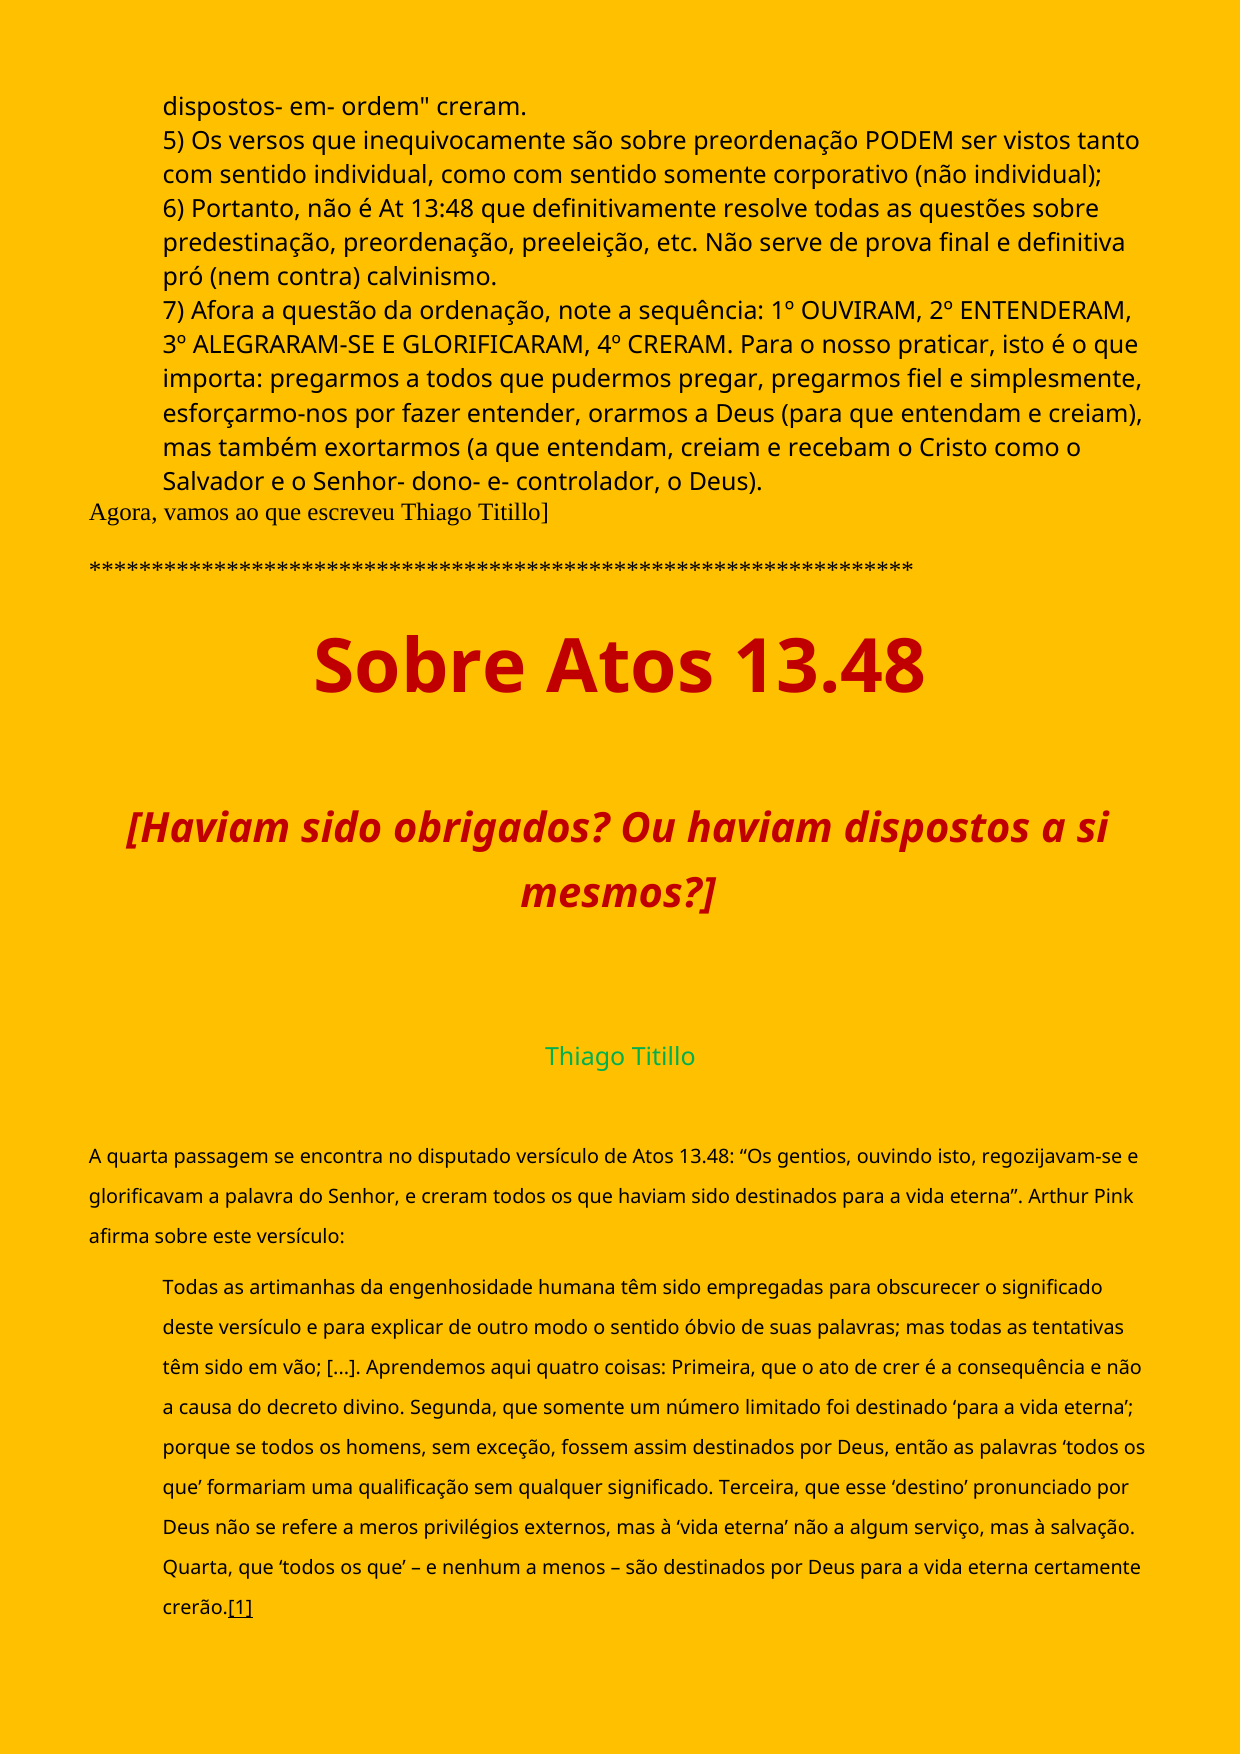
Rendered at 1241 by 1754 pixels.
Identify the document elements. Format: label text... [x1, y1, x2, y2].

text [162, 89, 1152, 497]
text Agora, vamos ao que escreveu Thiago Titillo] [89, 497, 1152, 526]
subtitle [Haviam sido obrigados? Ou haviam dispostos a si mesmos?] [89, 798, 1152, 920]
text A quarta passagem se encontra no disputado versículo de Atos 13.48: “Os gentios, ouvindo isto, regozijavam-se e glorificavam a palavra do Senhor, e creram todos os que haviam sido destinados para a vida eterna”. Arthur Pink afirma sobre este versículo: [89, 1130, 1152, 1250]
subtitle Sobre Atos 13.48 [89, 612, 1152, 714]
text Todas as artimanhas da engenhosidade humana têm sido empregadas para obscurecer o significado deste versículo e para explicar de outro modo o sentido óbvio de suas palavras; mas todas as tentativas têm sido em vão; [...]. Aprendemos aqui quatro coisas: Primeira, que o ato de crer é a consequência e não a causa do decreto divino. Segunda, que somente um número limitado foi destinado ‘para a vida eterna’; porque se todos os homens, sem exceção, fossem assim destinados por Deus, então as palavras ‘todos os que’ formariam uma qualificação sem qualquer significado. Terceira, que esse ‘destino’ pronunciado por Deus não se refere a meros privilégios externos, mas à ‘vida eterna’ não a algum serviço, mas à salvação. Quarta, que ‘todos os que’ – e nenhum a menos – são destinados por Deus para a vida eterna certamente crerão.[1] [162, 1261, 1152, 1621]
text ****************************************************************** [89, 555, 1152, 584]
text Thiago Titillo [89, 1038, 1152, 1072]
